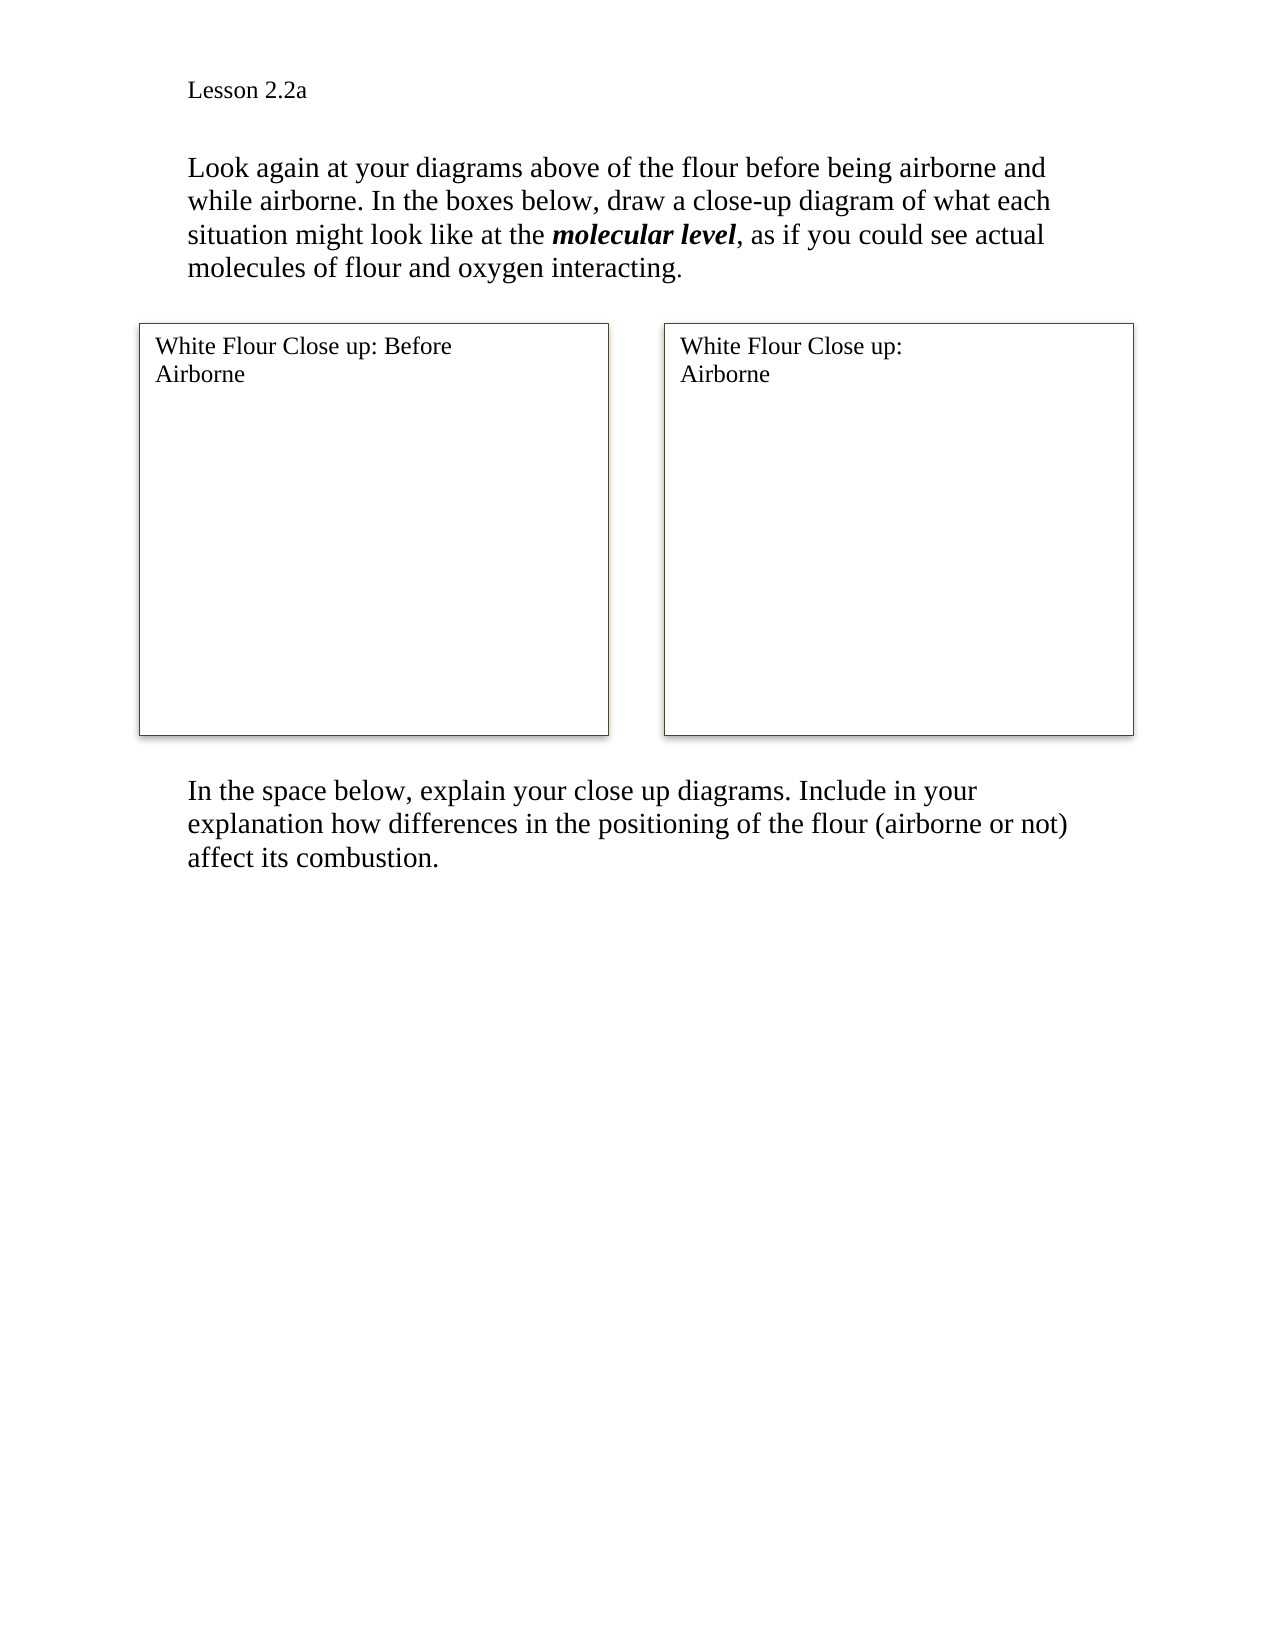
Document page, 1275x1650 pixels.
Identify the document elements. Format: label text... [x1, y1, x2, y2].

text Look again at your diagrams above of the flour before being airborne and while airborne. In the boxes below, draw a close-up diagram of what each situation might look like at the molecular level, as if you could see actual molecules of flour and oxygen interacting. [187, 150, 1087, 284]
text In the space below, explain your close up diagrams. Include in your explanation how differences in the positioning of the flour (airborne or not) affect its combustion. [187, 773, 1087, 873]
